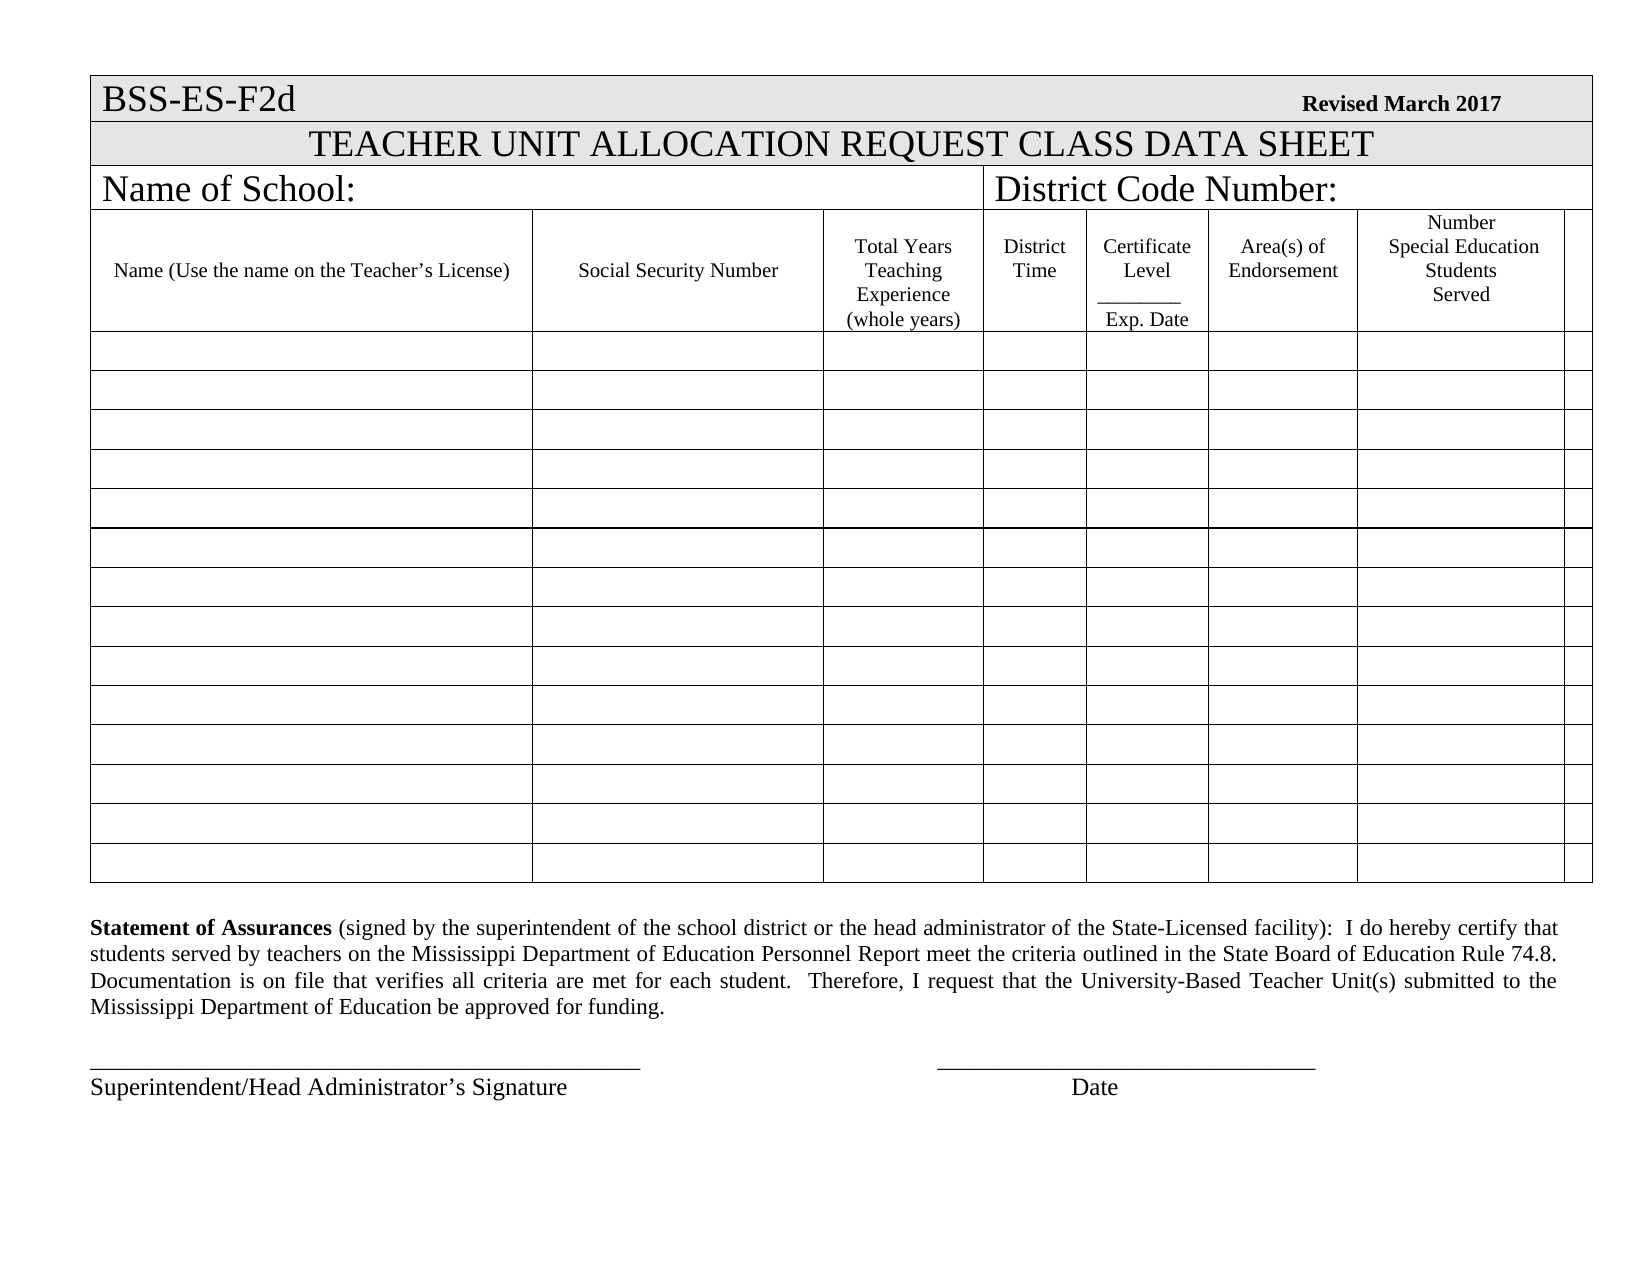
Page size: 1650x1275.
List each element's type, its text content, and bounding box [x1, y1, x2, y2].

table_cell [1565, 647, 1592, 685]
table_cell [91, 489, 532, 527]
table_cell [533, 647, 823, 685]
table_cell [1565, 371, 1592, 409]
table_cell [1565, 489, 1592, 527]
table_cell [984, 332, 1086, 370]
table_cell [533, 568, 823, 606]
table_cell Name (Use the name on the Teacher’s License) [91, 210, 532, 331]
table_cell [1358, 568, 1564, 606]
table_cell [984, 647, 1086, 685]
table_cell [91, 371, 532, 409]
table_cell [1565, 450, 1592, 488]
table_cell [824, 647, 983, 685]
table_cell [1565, 686, 1592, 724]
table_cell [533, 332, 823, 370]
table_cell [1358, 529, 1564, 567]
table_cell [1087, 607, 1208, 646]
table_cell [984, 489, 1086, 527]
table_cell [1358, 332, 1564, 370]
table_cell [984, 725, 1086, 764]
table_cell [1087, 410, 1208, 449]
table_cell [533, 804, 823, 842]
table_cell Area(s) of Endorsement [1209, 210, 1357, 331]
table_cell [1087, 725, 1208, 764]
table_cell [984, 529, 1086, 567]
table_cell [1565, 844, 1592, 882]
table_cell [1209, 647, 1357, 685]
table_cell [1209, 725, 1357, 764]
table_cell [1209, 568, 1357, 606]
table_cell [1087, 489, 1208, 527]
table_cell [533, 686, 823, 724]
table_cell [984, 765, 1086, 803]
table_cell [91, 450, 532, 488]
table_cell [1565, 332, 1592, 370]
table_cell [984, 607, 1086, 646]
table_cell [1209, 529, 1357, 567]
table_cell District Time [984, 210, 1086, 331]
table_cell [1087, 529, 1208, 567]
table_cell [984, 804, 1086, 842]
table_cell [91, 804, 532, 842]
table_cell [533, 450, 823, 488]
table_cell [91, 568, 532, 606]
table_cell [1565, 410, 1592, 449]
table_cell [1209, 765, 1357, 803]
table_header BSS-ES-F2d Revised March 2017 [91, 76, 1592, 121]
table_cell [1087, 647, 1208, 685]
table_cell [533, 371, 823, 409]
table_cell [1209, 607, 1357, 646]
table_cell [1565, 765, 1592, 803]
table_cell [1209, 844, 1357, 882]
table_cell [91, 410, 532, 449]
table_cell [824, 568, 983, 606]
table_cell [91, 607, 532, 646]
table_cell [91, 765, 532, 803]
table_cell [91, 725, 532, 764]
table_cell [1358, 607, 1564, 646]
table_cell [984, 844, 1086, 882]
table_cell [1209, 686, 1357, 724]
table_cell [1209, 332, 1357, 370]
table_cell [533, 765, 823, 803]
table_cell [1087, 686, 1208, 724]
table_cell [984, 568, 1086, 606]
table_cell [984, 450, 1086, 488]
table_cell [1358, 686, 1564, 724]
table_cell [824, 607, 983, 646]
table_cell [824, 686, 983, 724]
table_cell [1209, 450, 1357, 488]
table_cell [1565, 568, 1592, 606]
table_cell [1358, 647, 1564, 685]
table_cell [1565, 529, 1592, 567]
table_cell [91, 529, 532, 567]
table_cell [824, 725, 983, 764]
table_cell District Code Number: [984, 166, 1592, 209]
table_cell Number Special Education Students Served [1358, 210, 1564, 331]
table_cell [1565, 725, 1592, 764]
table_cell [824, 844, 983, 882]
table_cell [824, 332, 983, 370]
table_cell [533, 607, 823, 646]
table_cell [824, 371, 983, 409]
table_cell [1209, 489, 1357, 527]
table_cell [1358, 450, 1564, 488]
table_cell [1358, 804, 1564, 842]
table_cell [91, 332, 532, 370]
table_cell [984, 686, 1086, 724]
table_cell [533, 844, 823, 882]
table_cell [1565, 804, 1592, 842]
table_cell [533, 725, 823, 764]
table_cell [1209, 371, 1357, 409]
table_cell [824, 765, 983, 803]
table_cell [1565, 210, 1592, 331]
table_cell [1358, 765, 1564, 803]
table_cell [824, 489, 983, 527]
table_cell [1087, 450, 1208, 488]
text Statement of Assurances (signed by the superintendent of the school district or the head administrator of the State-Licensed facility): I do hereby certify that students served by teachers on the Mississippi Department of Education Personnel Report meet the criteria outlined in the State Board of Education Rule 74.8. Documentation is on file that verifies all criteria are met for each student. Therefore, I request that the University-Based Teacher Unit(s) submitted to the Mississippi Department of Education be approved for funding. [90, 914, 1560, 1019]
table_cell [1565, 607, 1592, 646]
table_cell [533, 529, 823, 567]
table_cell [984, 371, 1086, 409]
table_cell [1358, 844, 1564, 882]
table_cell Certificate Level ________ Exp. Date [1087, 210, 1208, 331]
table_cell TEACHER UNIT ALLOCATION REQUEST CLASS DATA SHEET [91, 122, 1592, 165]
table_cell [1209, 804, 1357, 842]
text Superintendent/Head Administrator’s Signature Date [90, 1072, 1560, 1101]
table_cell [1087, 371, 1208, 409]
table_cell [824, 450, 983, 488]
table_cell [1358, 725, 1564, 764]
table_cell [984, 410, 1086, 449]
table_cell [824, 804, 983, 842]
table_cell Social Security Number [533, 210, 823, 331]
table_cell [1087, 332, 1208, 370]
table_cell [1358, 371, 1564, 409]
table_cell [1087, 568, 1208, 606]
table_cell [1087, 765, 1208, 803]
table_cell [1358, 489, 1564, 527]
table_cell [1209, 410, 1357, 449]
table_cell [1358, 410, 1564, 449]
table_cell [1087, 804, 1208, 842]
table_cell [533, 489, 823, 527]
table_cell [824, 410, 983, 449]
table_cell [91, 844, 532, 882]
table_cell Name of School: [91, 166, 983, 209]
table_cell [91, 686, 532, 724]
table_cell [91, 647, 532, 685]
table_cell [1087, 844, 1208, 882]
table_cell [824, 529, 983, 567]
text ________________________________________________ _________________________________ [90, 1046, 1560, 1072]
table_cell Total Years Teaching Experience (whole years) [824, 210, 983, 331]
table_cell [533, 410, 823, 449]
